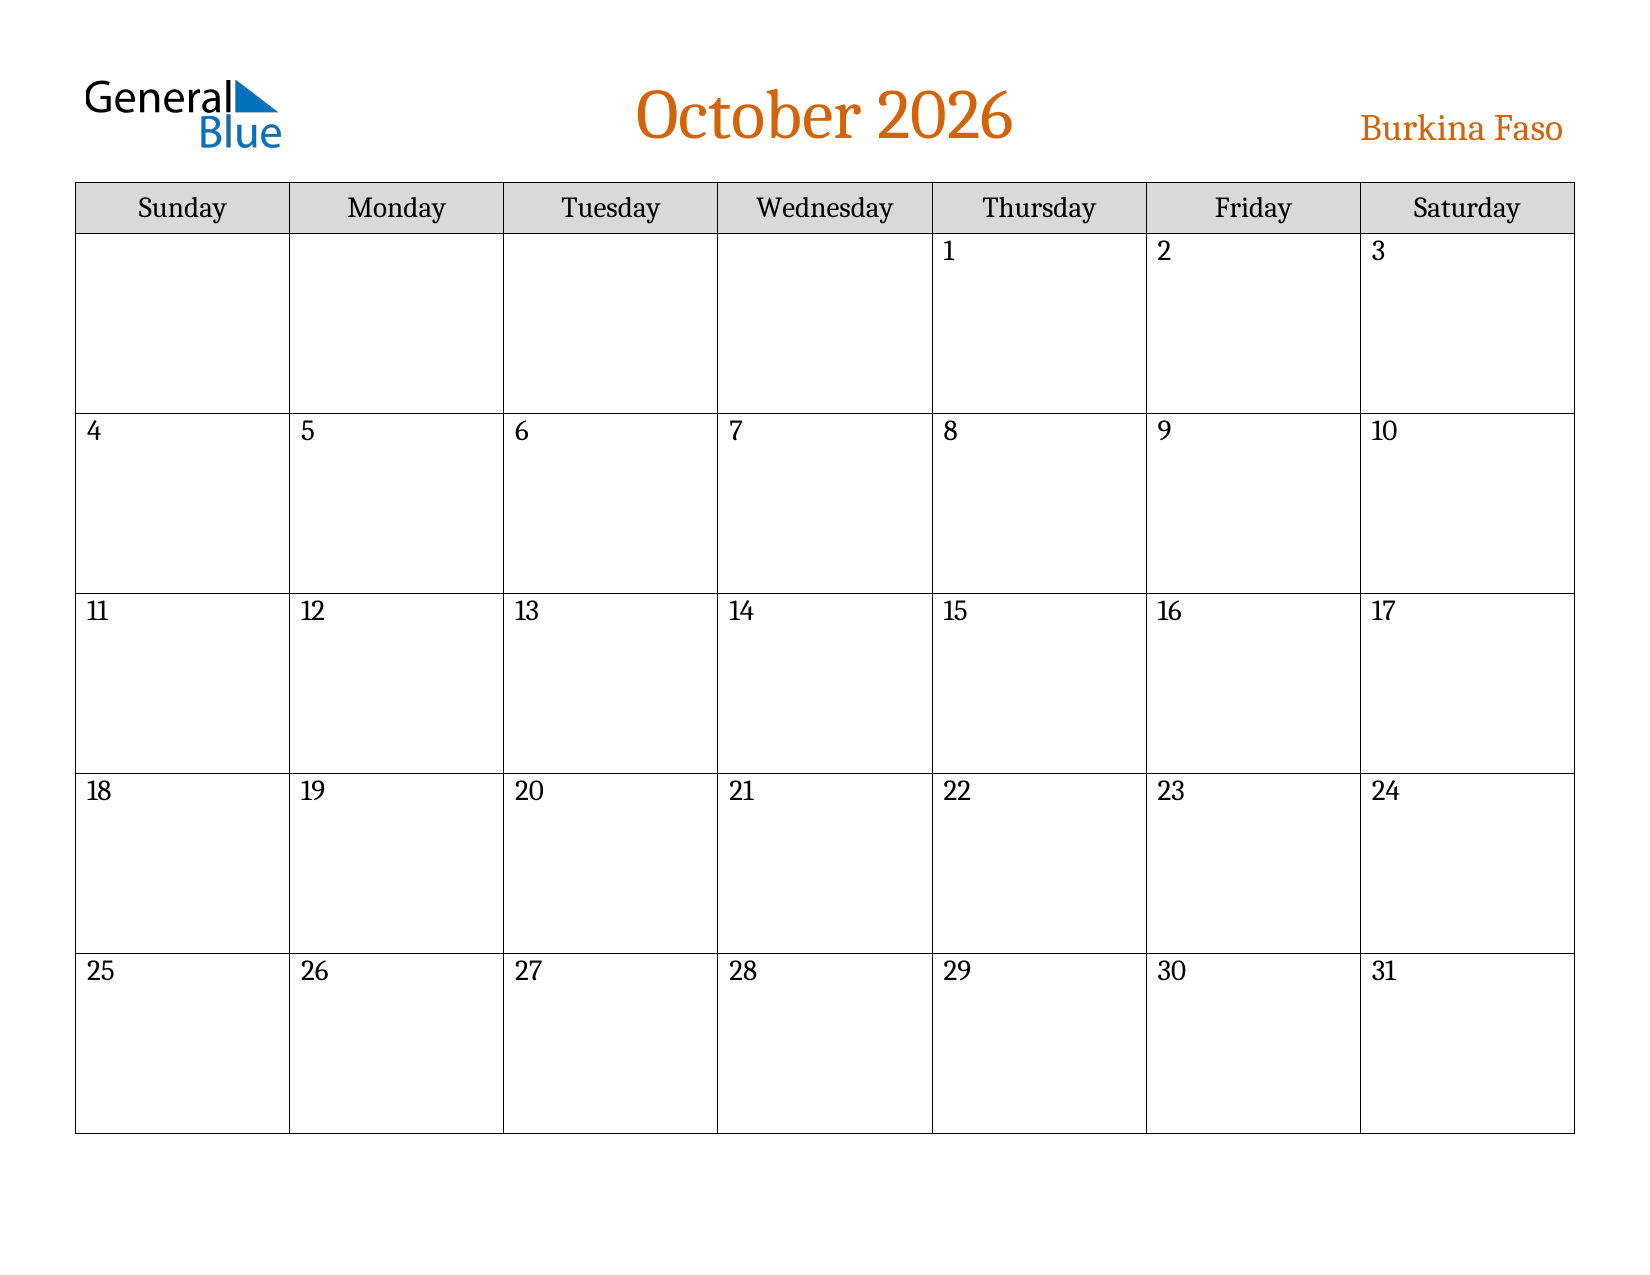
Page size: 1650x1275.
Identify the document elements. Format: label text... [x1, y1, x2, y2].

table_cell 6 [504, 414, 717, 450]
table_cell 23 [1147, 774, 1360, 810]
table_cell 28 [718, 954, 932, 990]
table_cell [1361, 990, 1574, 1133]
table_cell 8 [933, 414, 1146, 450]
table_cell 3 [1361, 234, 1574, 270]
table_cell [718, 810, 932, 953]
table_cell 16 [1147, 594, 1360, 630]
table_cell [290, 810, 503, 953]
table_cell Wednesday [718, 183, 932, 233]
table_cell 13 [504, 594, 717, 630]
table_cell 7 [718, 414, 932, 450]
table_cell [504, 630, 717, 773]
table_cell [290, 450, 503, 593]
table_cell [290, 234, 503, 270]
table_cell 14 [718, 594, 932, 630]
table_cell [933, 630, 1146, 773]
table_cell 1 [933, 234, 1146, 270]
table_cell 9 [1147, 414, 1360, 450]
table_cell 21 [718, 774, 932, 810]
table_cell [76, 450, 289, 593]
table_cell [76, 270, 289, 413]
table_cell 31 [1361, 954, 1574, 990]
table_cell 19 [290, 774, 503, 810]
table_cell [290, 990, 503, 1133]
table_cell 12 [290, 594, 503, 630]
table_cell [76, 990, 289, 1133]
table_cell [504, 990, 717, 1133]
table_cell [504, 450, 717, 593]
table_cell [76, 234, 289, 270]
table_header Burkina Faso [1146, 75, 1574, 182]
table_cell [1361, 810, 1574, 953]
table_cell [290, 270, 503, 413]
table_cell [504, 234, 717, 270]
table_cell 22 [933, 774, 1146, 810]
table_cell Friday [1147, 183, 1360, 233]
table_header [76, 75, 503, 182]
table_cell [1147, 810, 1360, 953]
table_cell 10 [1361, 414, 1574, 450]
table_cell [1361, 450, 1574, 593]
table_cell [1361, 630, 1574, 773]
table_cell 25 [76, 954, 289, 990]
table_cell Sunday [76, 183, 289, 233]
table_cell [933, 450, 1146, 593]
table_cell [1147, 990, 1360, 1133]
table_cell 2 [1147, 234, 1360, 270]
table_cell [718, 630, 932, 773]
table_cell 18 [76, 774, 289, 810]
picture [86, 80, 281, 148]
table_cell [933, 990, 1146, 1133]
table_cell 27 [504, 954, 717, 990]
table_cell [718, 234, 932, 270]
table_cell 29 [933, 954, 1146, 990]
table_cell [1147, 270, 1360, 413]
table_cell Monday [290, 183, 503, 233]
table_cell 26 [290, 954, 503, 990]
table_cell [1147, 450, 1360, 593]
table_cell [76, 810, 289, 953]
table_cell 24 [1361, 774, 1574, 810]
table_cell [933, 810, 1146, 953]
table_cell 4 [76, 414, 289, 450]
table_cell [718, 270, 932, 413]
table_cell Saturday [1361, 183, 1574, 233]
table_cell 15 [933, 594, 1146, 630]
table_cell [1361, 270, 1574, 413]
table_cell 5 [290, 414, 503, 450]
table_cell [1147, 630, 1360, 773]
table_cell Thursday [933, 183, 1146, 233]
table_cell 30 [1147, 954, 1360, 990]
table_cell [504, 810, 717, 953]
table_cell [504, 270, 717, 413]
table_cell 17 [1361, 594, 1574, 630]
table_cell [718, 990, 932, 1133]
table_cell [290, 630, 503, 773]
table_cell Tuesday [504, 183, 717, 233]
table_cell 11 [76, 594, 289, 630]
table_cell [718, 450, 932, 593]
table_cell [933, 270, 1146, 413]
table_cell [76, 630, 289, 773]
table_cell 20 [504, 774, 717, 810]
table_header October 2026 [504, 75, 1146, 182]
